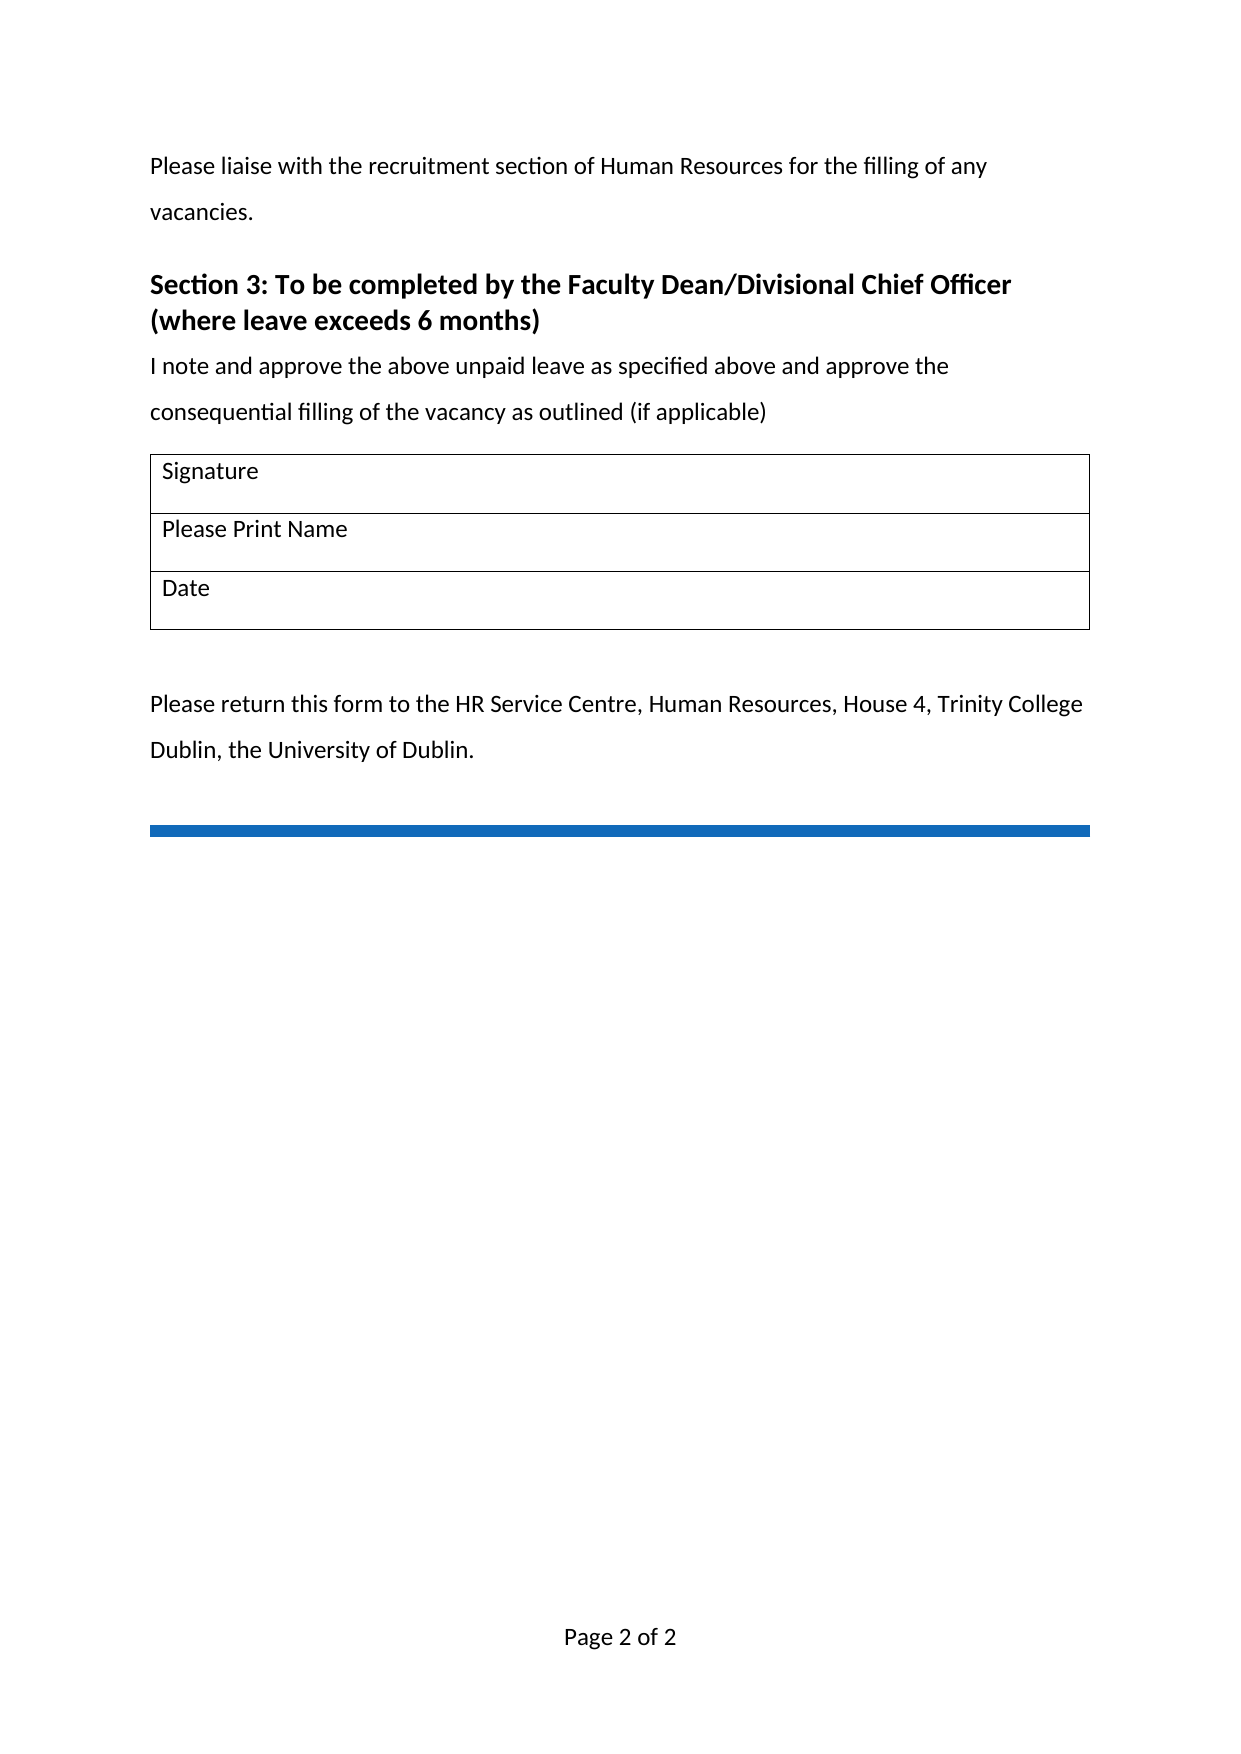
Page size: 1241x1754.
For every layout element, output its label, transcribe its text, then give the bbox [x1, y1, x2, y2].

table_cell Date [151, 572, 466, 629]
text Please return this form to the HR Service Centre, Human Resources, House 4, Trinity College Dublin, the University of Dublin. [150, 688, 1090, 765]
table_header Signature [151, 455, 466, 512]
table_cell [466, 572, 1089, 629]
text I note and approve the above unpaid leave as specified above and approve the consequential filling of the vacancy as outlined (if applicable) [150, 350, 1090, 426]
table_cell [466, 514, 1089, 571]
text Section 3: To be completed by the Faculty Dean/Divisional Chief Officer (where leave exceeds 6 months) [150, 266, 1090, 338]
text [150, 150, 1090, 226]
table_cell Please Print Name [151, 514, 466, 571]
table_header [466, 455, 1089, 512]
